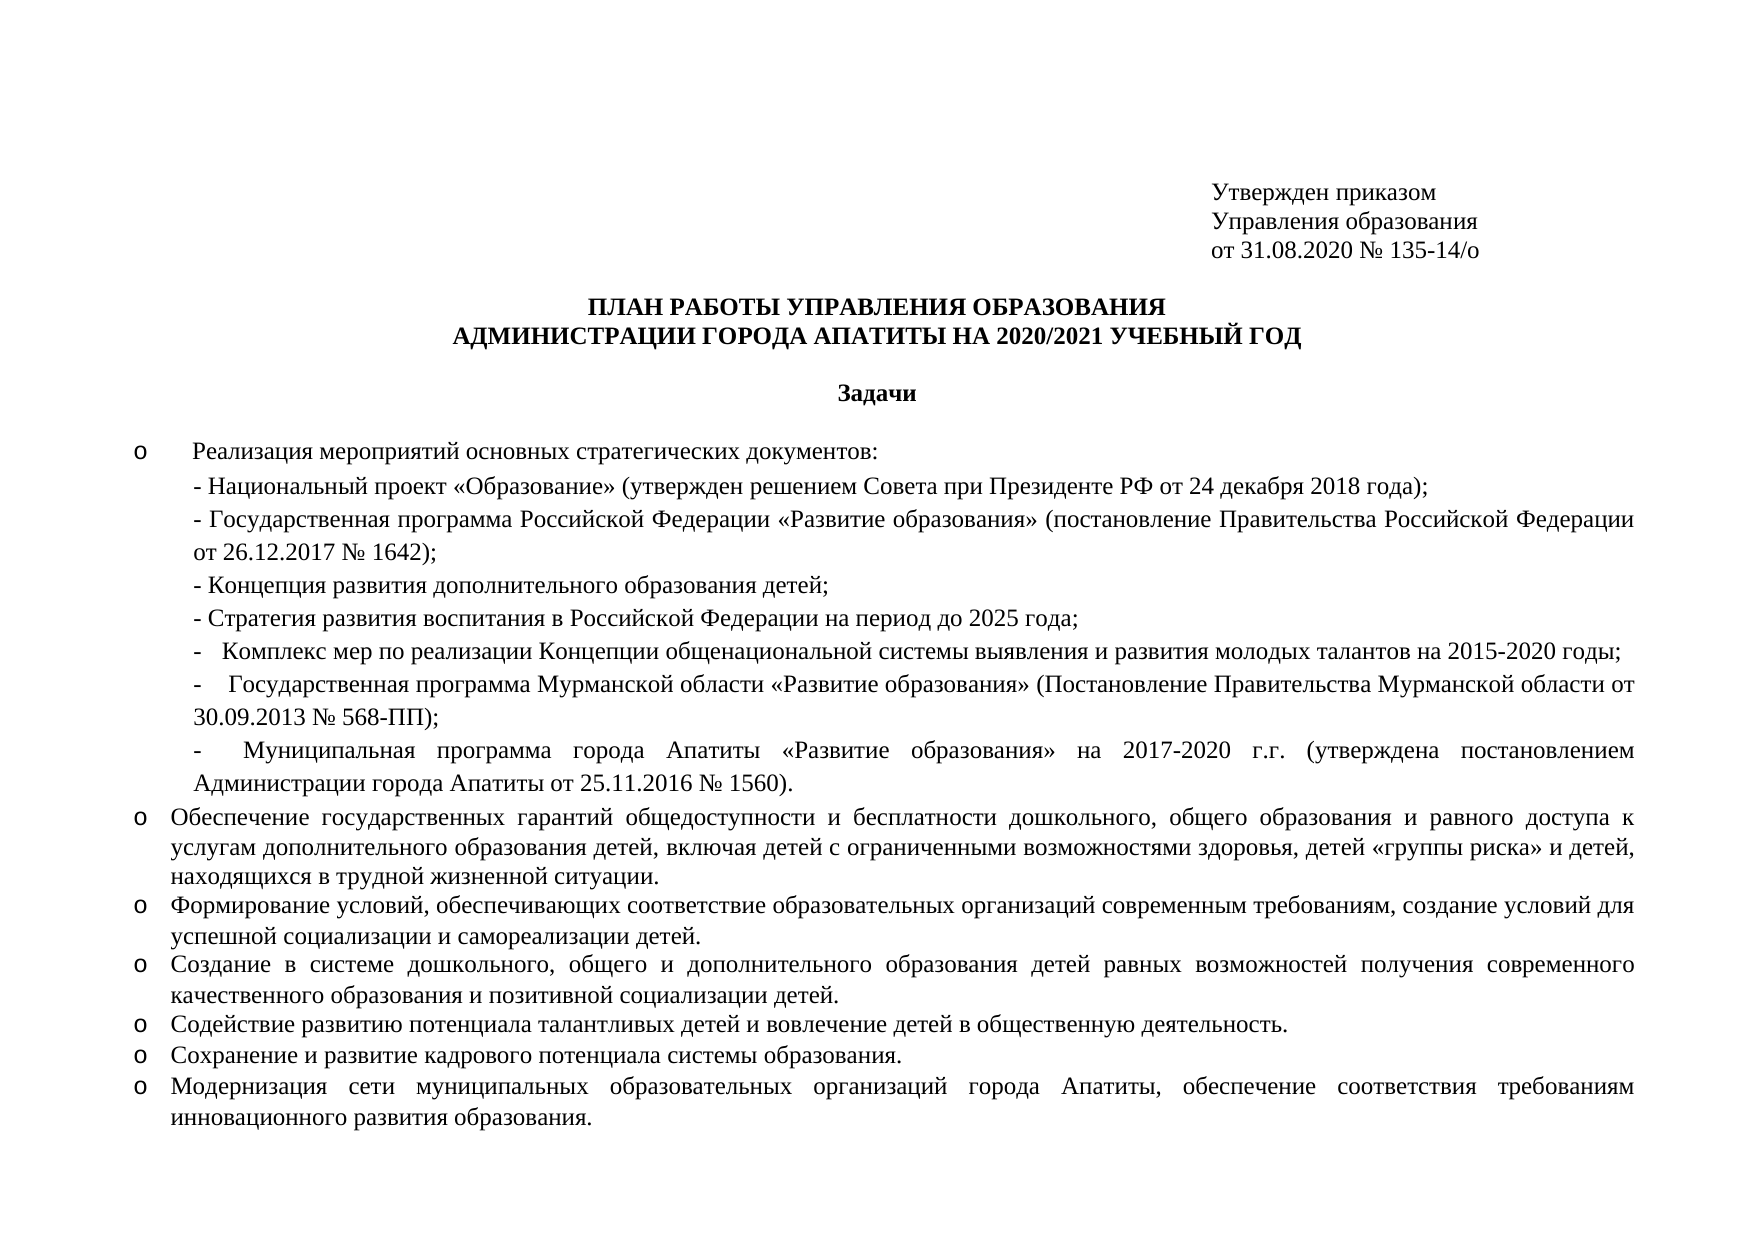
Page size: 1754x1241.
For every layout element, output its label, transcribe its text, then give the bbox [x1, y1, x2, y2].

list - Государственная программа Российской Федерации «Развитие образования» (постановление Правительства Российской Федерации от 26.12.2017 № 1642); [193, 504, 1636, 566]
list Муниципальная программа города Апатиты «Развитие образования» на 2017-2020 г.г. (утверждена постановлением Администрации города Апатиты от 25.11.2016 № 1560). [193, 736, 1636, 797]
text от 31.08.2020 № 135-14/о [1211, 235, 1636, 263]
text Управления образования [1211, 206, 1636, 235]
list - Стратегия развития воспитания в Российской Федерации на период до 2025 года; [193, 603, 1636, 632]
text Задачи [118, 378, 1636, 407]
list Государственная программа Мурманской области «Развитие образования» (Постановление Правительства Мурманской области от 30.09.2013 № 568-ПП); [193, 669, 1636, 731]
list Содействие развитию потенциала талантливых детей и вовлечение детей в общественную деятельность. [133, 1009, 1636, 1040]
list Создание в системе дошкольного, общего и дополнительного образования детей равных возможностей получения современного качественного образования и позитивной социализации детей. [133, 949, 1636, 1009]
text АДМИНИСТРАЦИИ ГОРОДА АПАТИТЫ НА 2020/2021 УЧЕБНЫЙ ГОД [118, 321, 1636, 350]
list Формирование условий, обеспечивающих соответствие образовательных организаций современным требованиям, создание условий для успешной социализации и самореализации детей. [133, 890, 1636, 949]
list Модернизация сети муниципальных образовательных организаций города Апатиты, обеспечение соответствия требованиям инновационного развития образования. [133, 1071, 1636, 1130]
text Утвержден приказом [1211, 177, 1636, 206]
list Комплекс мер по реализации Концепции общенациональной системы выявления и развития молодых талантов на 2015-2020 годы; [193, 636, 1636, 665]
list - Национальный проект «Образование» (утвержден решением Совета при Президенте РФ от 24 декабря 2018 года); [193, 471, 1636, 500]
list Реализация мероприятий основных стратегических документов: [133, 436, 1636, 467]
text ПЛАН РАБОТЫ УПРАВЛЕНИЯ ОБРАЗОВАНИЯ [118, 292, 1636, 321]
list Сохранение и развитие кадрового потенциала системы образования. [133, 1040, 1636, 1071]
list Обеспечение государственных гарантий общедоступности и бесплатности дошкольного, общего образования и равного доступа к услугам дополнительного образования детей, включая детей с ограниченными возможностями здоровья, детей «группы риска» и детей, находящихся в трудной жизненной ситуации. [133, 802, 1636, 890]
list - Концепция развития дополнительного образования детей; [193, 570, 1636, 599]
